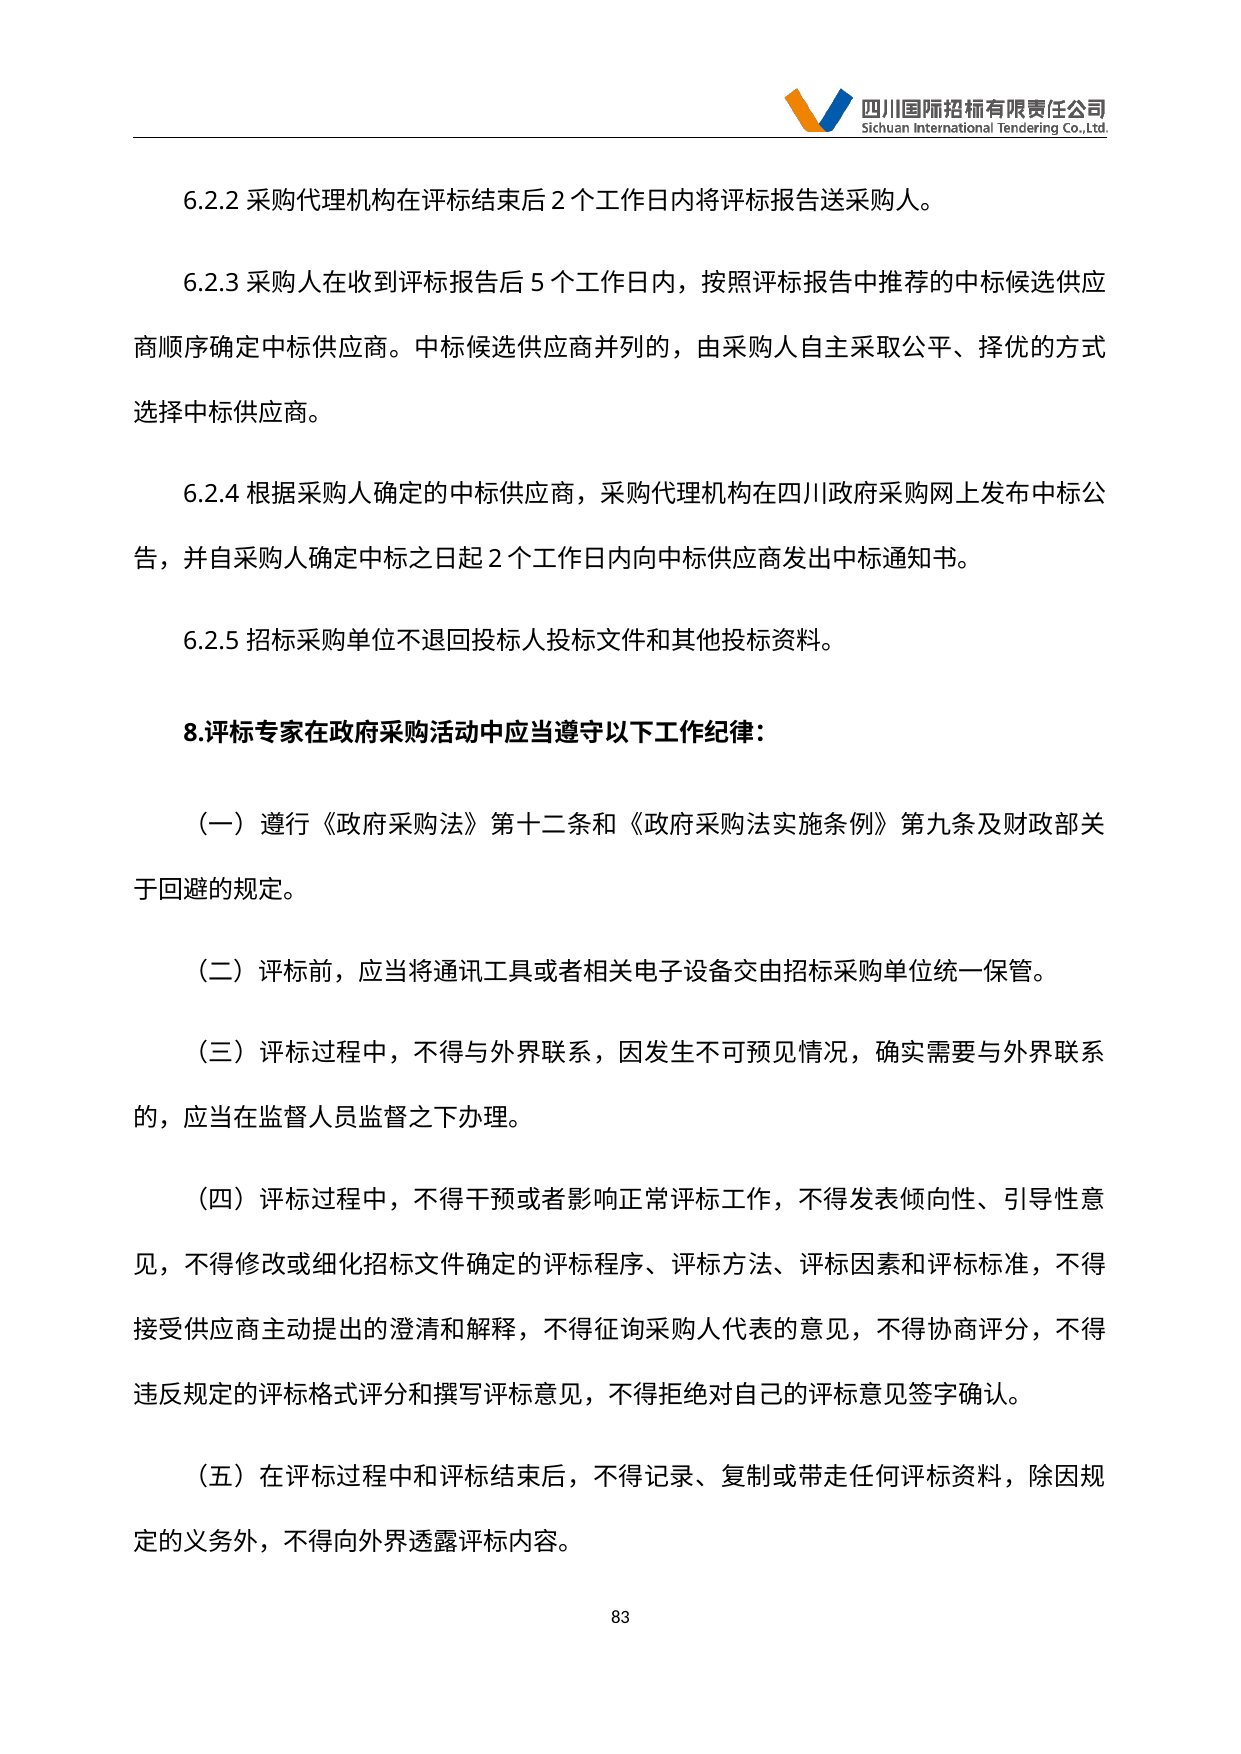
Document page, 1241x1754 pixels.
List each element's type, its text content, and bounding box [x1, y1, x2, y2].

text 6.2.2 采购代理机构在评标结束后2个工作日内将评标报告送采购人。 [133, 166, 1107, 231]
text （五）在评标过程中和评标结束后，不得记录、复制或带走任何评标资料，除因规定的义务外，不得向外界透露评标内容。 [133, 1442, 1107, 1572]
text 6.2.3 采购人在收到评标报告后5个工作日内，按照评标报告中推荐的中标候选供应商顺序确定中标供应商。中标候选供应商并列的，由采购人自主采取公平、择优的方式选择中标供应商。 [133, 248, 1107, 443]
picture [784, 88, 1108, 135]
text （二）评标前，应当将通讯工具或者相关电子设备交由招标采购单位统一保管。 [133, 937, 1107, 1002]
text 6.2.4 根据采购人确定的中标供应商，采购代理机构在四川政府采购网上发布中标公告，并自采购人确定中标之日起2个工作日内向中标供应商发出中标通知书。 [133, 459, 1107, 589]
text （一）遵行《政府采购法》第十二条和《政府采购法实施条例》第九条及财政部关于回避的规定。 [133, 790, 1107, 920]
subtitle 8.评标专家在政府采购活动中应当遵守以下工作纪律： [133, 698, 1107, 763]
text （四）评标过程中，不得干预或者影响正常评标工作，不得发表倾向性、引导性意见，不得修改或细化招标文件确定的评标程序、评标方法、评标因素和评标标准，不得接受供应商主动提出的澄清和解释，不得征询采购人代表的意见，不得协商评分，不得违反规定的评标格式评分和撰写评标意见，不得拒绝对自己的评标意见签字确认。 [133, 1165, 1107, 1425]
text 6.2.5 招标采购单位不退回投标人投标文件和其他投标资料。 [133, 606, 1107, 671]
text （三）评标过程中，不得与外界联系，因发生不可预见情况，确实需要与外界联系的，应当在监督人员监督之下办理。 [133, 1018, 1107, 1148]
